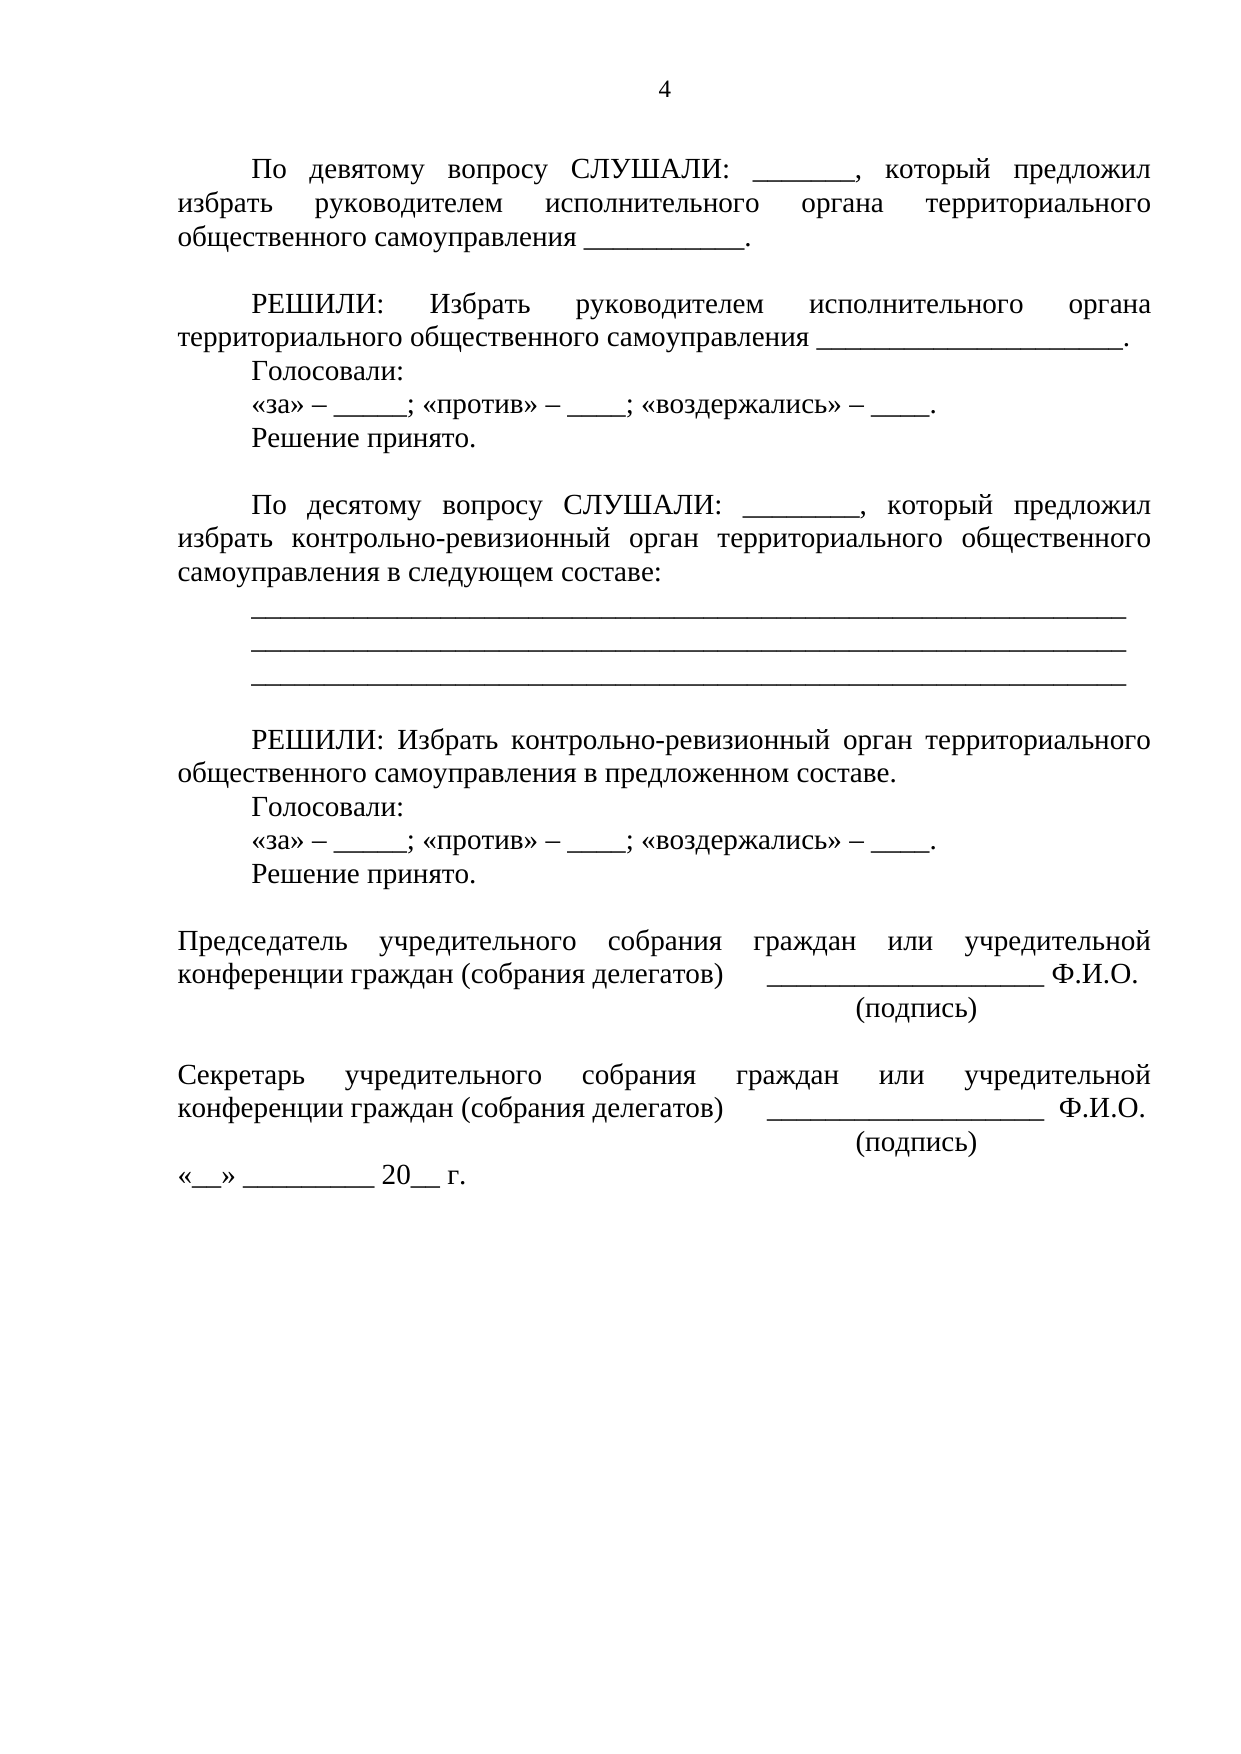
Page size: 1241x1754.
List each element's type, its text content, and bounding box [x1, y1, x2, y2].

text ____________________________________________________________ [177, 621, 1152, 655]
text По десятому вопросу СЛУШАЛИ: ________, который предложил избрать контрольно-ревизионный орган территориального общественного самоуправления в следующем составе: [177, 487, 1152, 588]
text ____________________________________________________________ [177, 655, 1152, 688]
text По девятому вопросу СЛУШАЛИ: _______, который предложил избрать руководителем исполнительного органа территориального общественного самоуправления ___________. [177, 152, 1152, 252]
text Решение принято. [177, 420, 1152, 453]
text РЕШИЛИ: Избрать руководителем исполнительного органа территориального общественного самоуправления _____________________. [177, 286, 1152, 353]
text Председатель учредительного собрания граждан или учредительной конференции граждан (собрания делегатов) ___________________ Ф.И.О. [177, 923, 1152, 990]
text (подпись) [177, 990, 1152, 1024]
text «__» _________ 20__ г. [177, 1157, 1152, 1191]
text Решение принято. [177, 856, 1152, 889]
text Секретарь учредительного собрания граждан или учредительной конференции граждан (собрания делегатов) ___________________ Ф.И.О. [177, 1057, 1152, 1124]
text Голосовали: [177, 789, 1152, 822]
text (подпись) [177, 1124, 1152, 1157]
text ____________________________________________________________ [177, 588, 1152, 621]
text «за» – _____; «против» – ____; «воздержались» – ____. [177, 386, 1152, 420]
text РЕШИЛИ: Избрать контрольно-ревизионный орган территориального общественного самоуправления в предложенном составе. [177, 722, 1152, 789]
text Голосовали: [177, 353, 1152, 386]
text «за» – _____; «против» – ____; «воздержались» – ____. [177, 822, 1152, 856]
